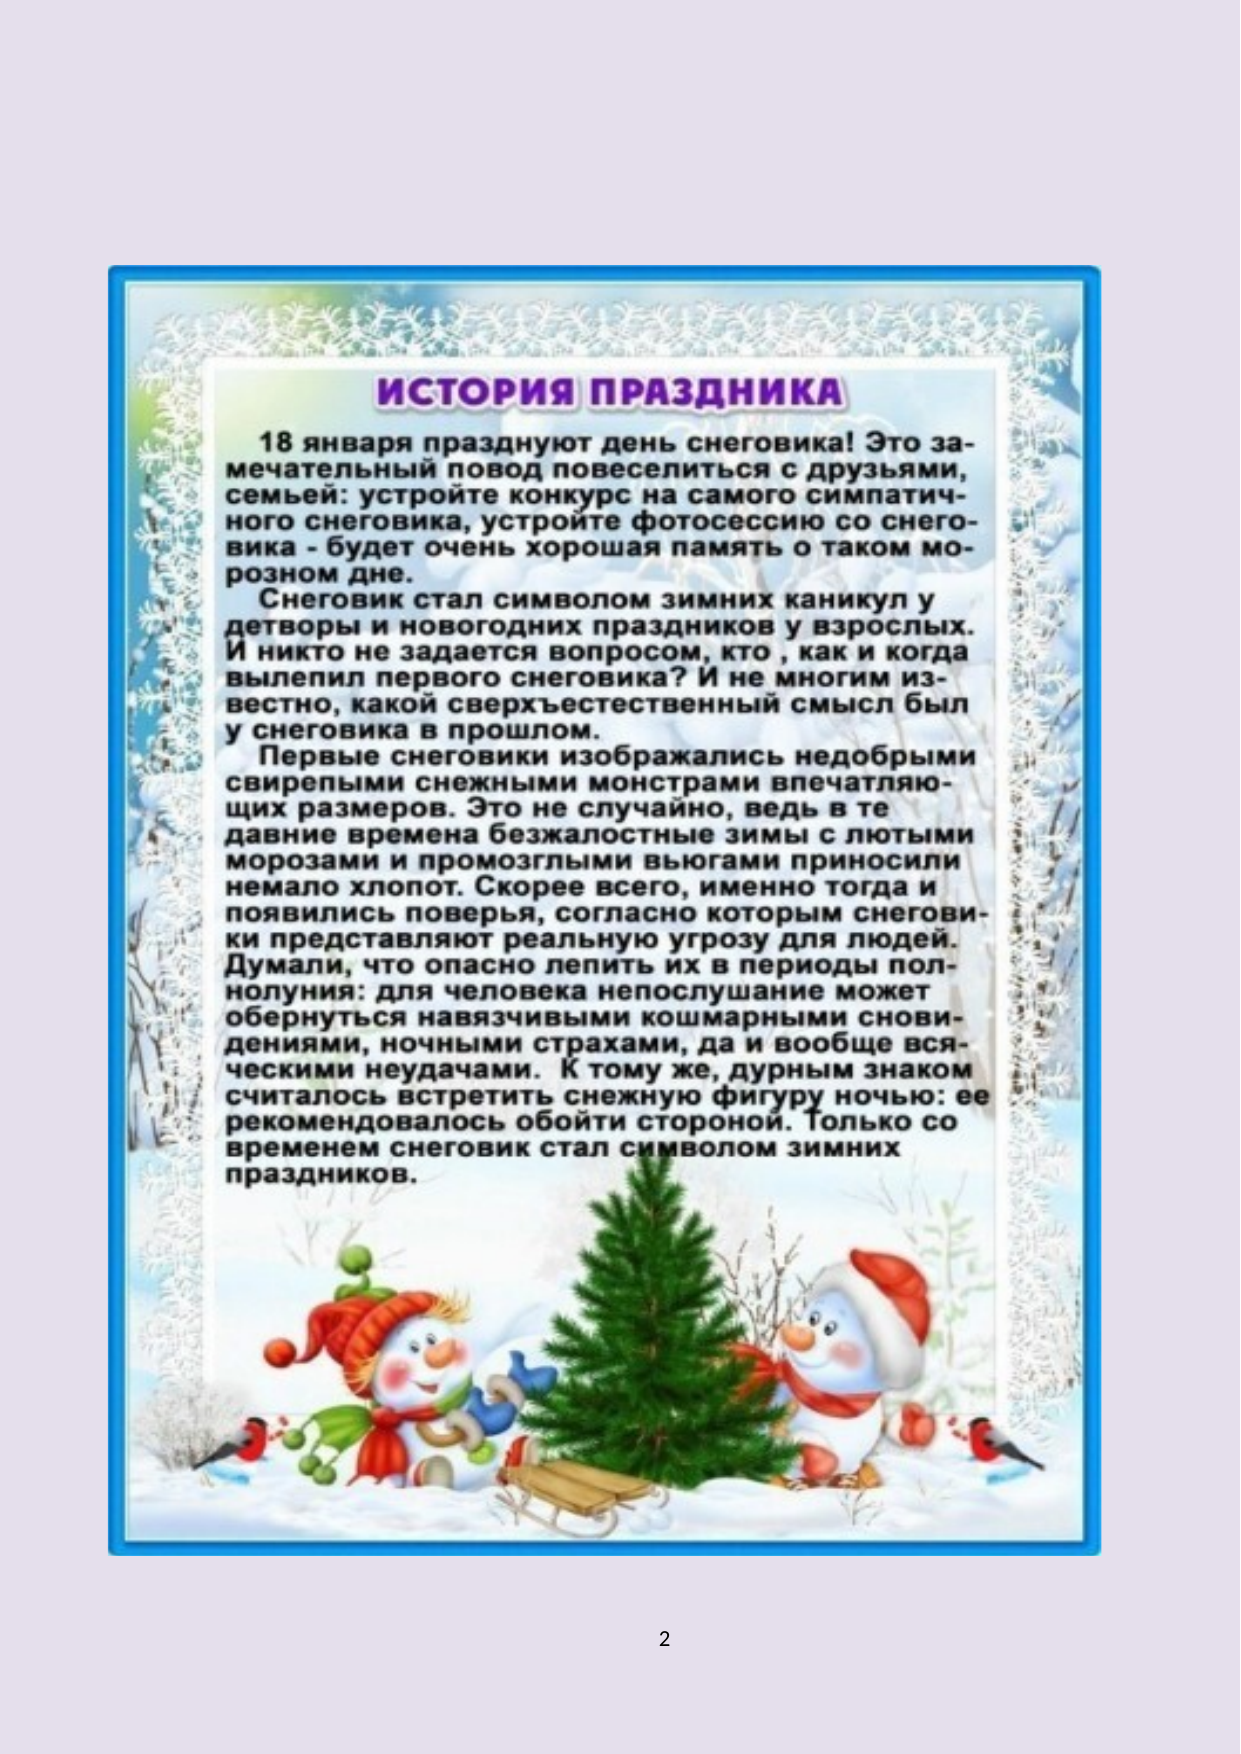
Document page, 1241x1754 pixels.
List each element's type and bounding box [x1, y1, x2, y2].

picture [107, 265, 1102, 1556]
